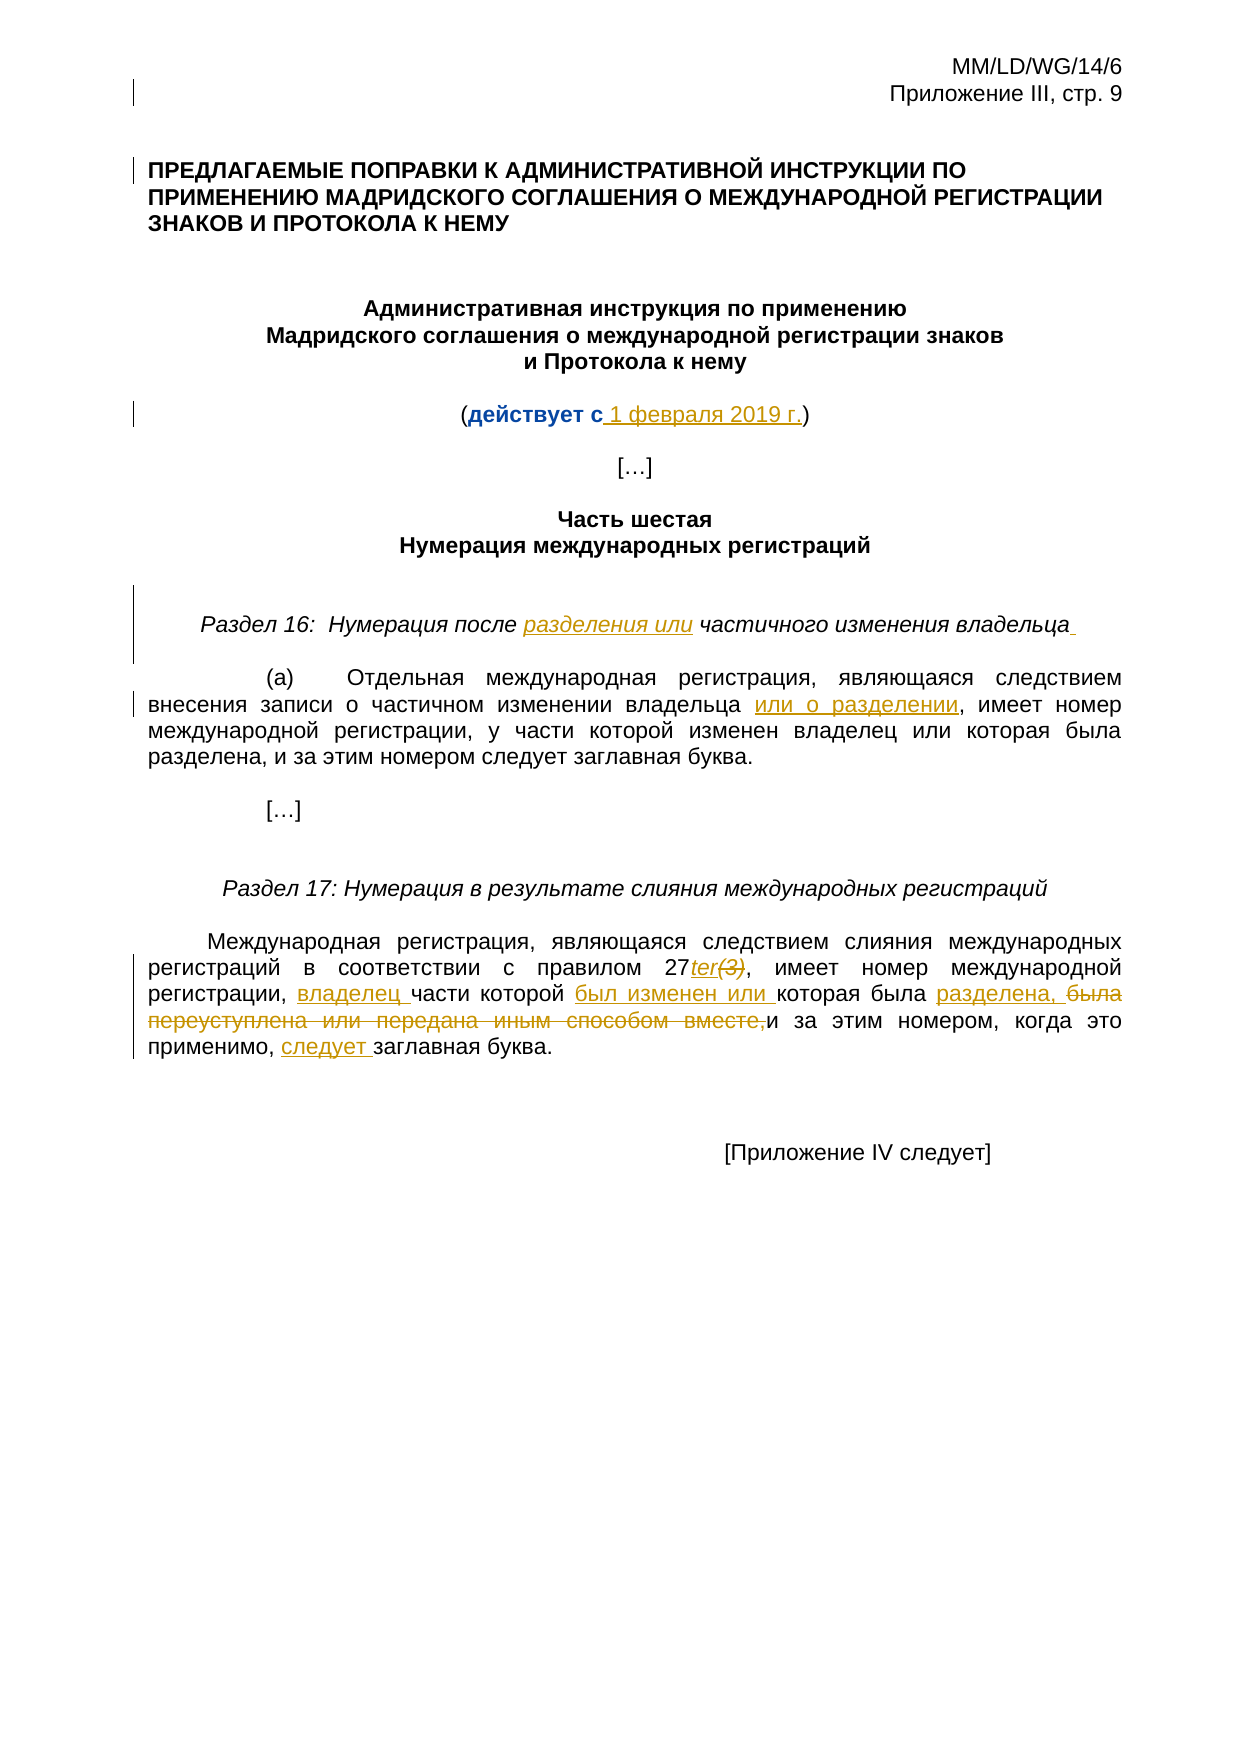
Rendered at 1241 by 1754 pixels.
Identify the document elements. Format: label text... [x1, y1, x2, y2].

text […] [148, 453, 1122, 480]
text Часть шестая Нумерация международных регистраций [148, 506, 1122, 559]
text Раздел 17: Нумерация в результате слияния международных регистраций [148, 875, 1122, 901]
text […] [148, 796, 1122, 822]
text (a) Отдельная международная регистрация, являющаяся следствием внесения записи о частичном изменении владельца , имеет номер международной регистрации, у части которой изменен владелец или которая была разделена, и за этим номером следует заглавная буква. [148, 664, 1122, 769]
text [Приложение IV следует] [724, 1138, 1122, 1165]
text Раздел 16: Нумерация после частичного изменения владельца [148, 611, 1122, 638]
text Международная регистрация, являющаяся следствием слияния международных регистраций в соответствии с правилом 27, имеет номер международной регистрации, части которой которая была и за этим номером, когда это применимо, заглавная буква. [148, 928, 1122, 1059]
text Мадридского соглашения о международной регистрации знаков [148, 322, 1122, 348]
text предлагаемые поправки к Административной инструкции по применению Мадридского соглашения о международной регистрации знаков и протокола к нему [148, 157, 1122, 236]
text и Протокола к нему [148, 348, 1122, 401]
text (действует с) [148, 401, 1122, 427]
text Административная инструкция по применению [148, 295, 1122, 322]
